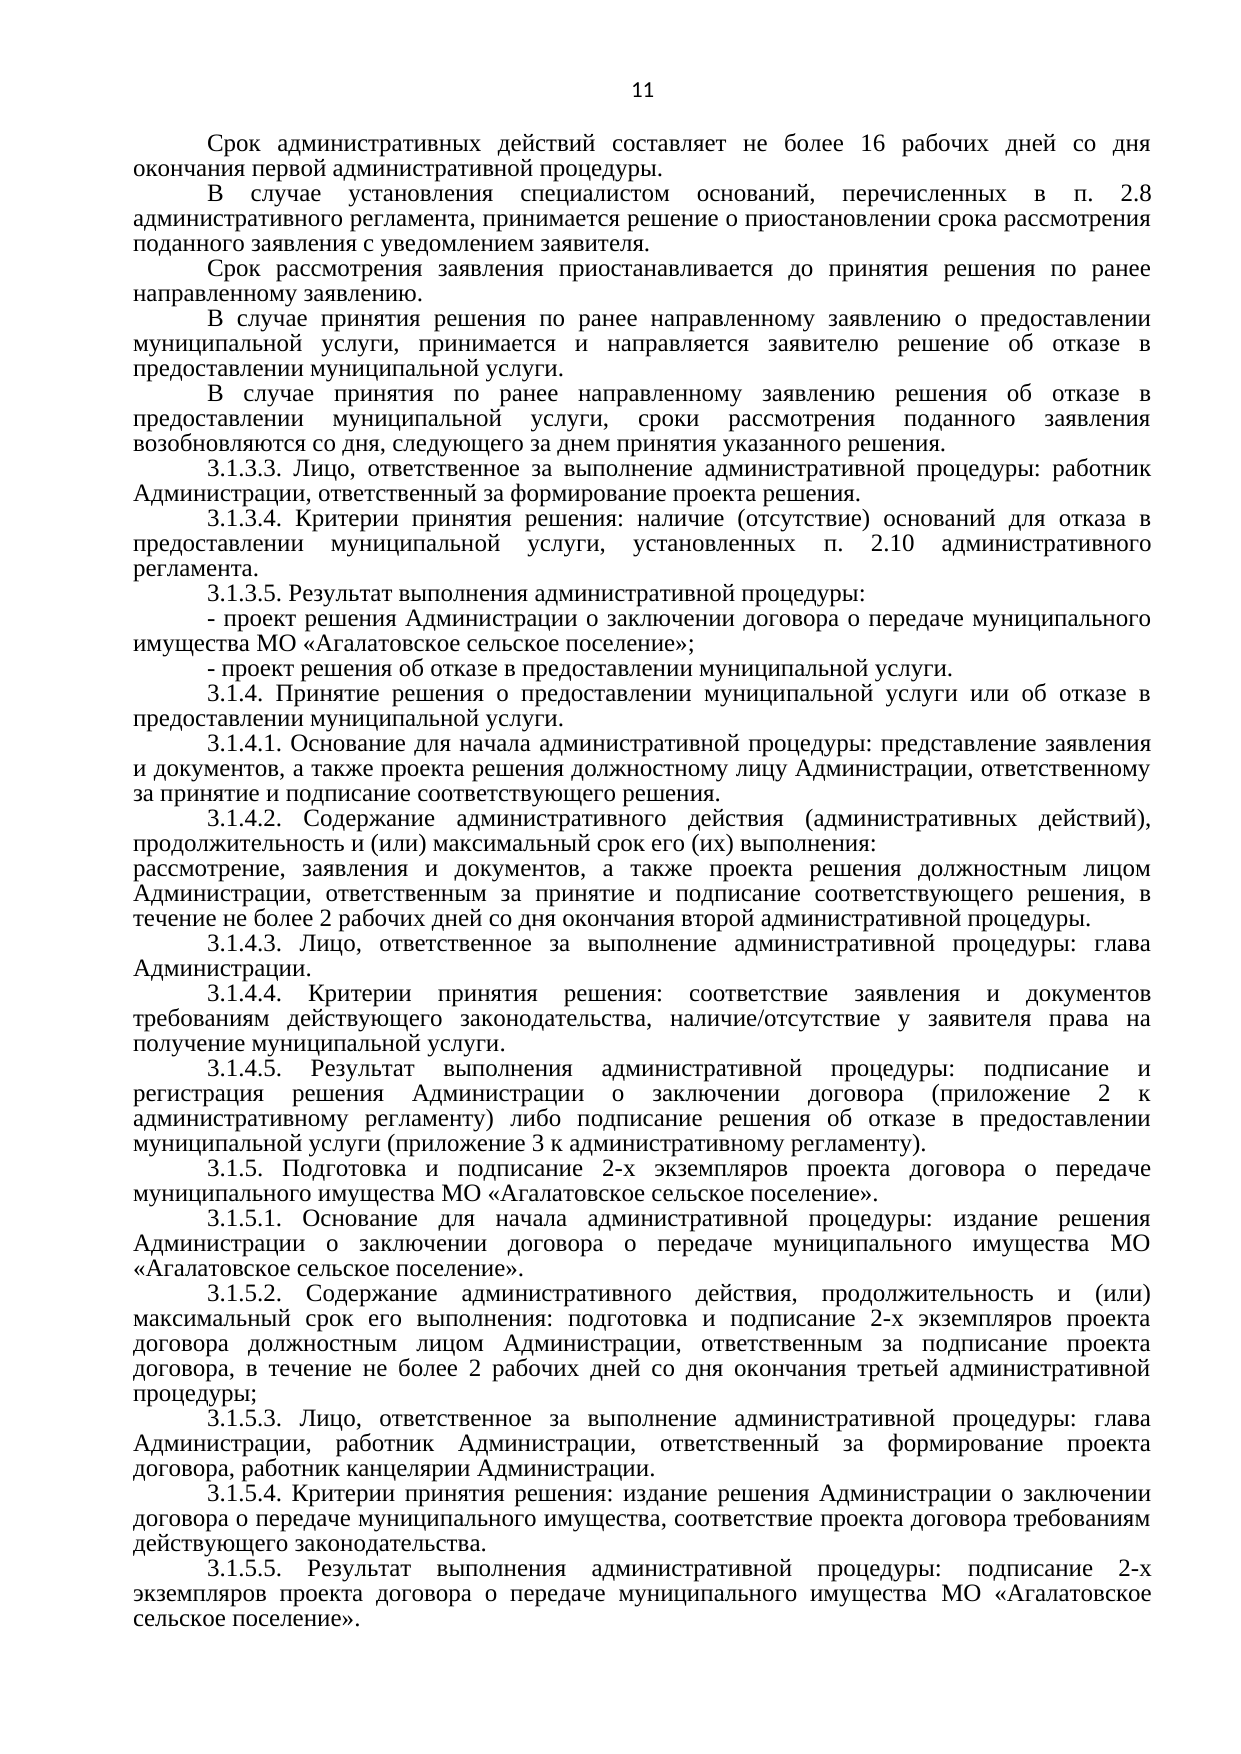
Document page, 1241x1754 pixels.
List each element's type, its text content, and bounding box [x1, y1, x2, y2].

text 3.1.5.2. Содержание административного действия, продолжительность и (или) максимальный срок его выполнения: подготовка и подписание 2-х экземпляров проекта договора должностным лицом Администрации, ответственным за подписание проекта договора, в течение не более 2 рабочих дней со дня окончания третьей административной процедуры; [133, 1281, 1152, 1406]
text Срок административных действий составляет не более 16 рабочих дней со дня окончания первой административной процедуры. [133, 131, 1152, 181]
text 3.1.4.5. Результат выполнения административной процедуры: подписание и регистрация решения Администрации о заключении договора (приложение 2 к административному регламенту) либо подписание решения об отказе в предоставлении муниципальной услуги (приложение 3 к административному регламенту). [133, 1056, 1152, 1156]
text 3.1.5.1. Основание для начала административной процедуры: издание решения Администрации о заключении договора о передаче муниципального имущества МО «Агалатовское сельское поселение». [133, 1206, 1152, 1281]
text 3.1.5.4. Критерии принятия решения: издание решения Администрации о заключении договора о передаче муниципального имущества, соответствие проекта договора требованиям действующего законодательства. [133, 1481, 1152, 1556]
text рассмотрение, заявления и документов, а также проекта решения должностным лицом Администрации, ответственным за принятие и подписание соответствующего решения, в течение не более 2 рабочих дней со дня окончания второй административной процедуры. [133, 856, 1152, 931]
text 3.1.4. Принятие решения о предоставлении муниципальной услуги или об отказе в предоставлении муниципальной услуги. [133, 681, 1152, 731]
text 3.1.3.4. Критерии принятия решения: наличие (отсутствие) оснований для отказа в предоставлении муниципальной услуги, установленных п. 2.10 административного регламента. [133, 506, 1152, 581]
text 3.1.4.3. Лицо, ответственное за выполнение административной процедуры: глава Администрации. [133, 931, 1152, 981]
text - проект решения Администрации о заключении договора о передаче муниципального имущества МО «Агалатовское сельское поселение»; [133, 606, 1152, 656]
text 3.1.5. Подготовка и подписание 2-х экземпляров проекта договора о передаче муниципального имущества МО «Агалатовское сельское поселение». [133, 1156, 1152, 1206]
text 3.1.4.4. Критерии принятия решения: соответствие заявления и документов требованиям действующего законодательства, наличие/отсутствие у заявителя права на получение муниципальной услуги. [133, 981, 1152, 1056]
text В случае принятия решения по ранее направленному заявлению о предоставлении муниципальной услуги, принимается и направляется заявителю решение об отказе в предоставлении муниципальной услуги. [133, 306, 1152, 381]
text 3.1.3.3. Лицо, ответственное за выполнение административной процедуры: работник Администрации, ответственный за формирование проекта решения. [133, 456, 1152, 506]
text 3.1.4.2. Содержание административного действия (административных действий), продолжительность и (или) максимальный срок его (их) выполнения: [133, 806, 1152, 856]
text В случае принятия по ранее направленному заявлению решения об отказе в предоставлении муниципальной услуги, сроки рассмотрения поданного заявления возобновляются со дня, следующего за днем принятия указанного решения. [133, 381, 1152, 456]
text 3.1.4.1. Основание для начала административной процедуры: представление заявления и документов, а также проекта решения должностному лицу Администрации, ответственному за принятие и подписание соответствующего решения. [133, 731, 1152, 806]
text Срок рассмотрения заявления приостанавливается до принятия решения по ранее направленному заявлению. [133, 256, 1152, 306]
text 3.1.5.3. Лицо, ответственное за выполнение административной процедуры: глава Администрации, работник Администрации, ответственный за формирование проекта договора, работник канцелярии Администрации. [133, 1406, 1152, 1481]
text В случае установления специалистом оснований, перечисленных в п. 2.8 административного регламента, принимается решение о приостановлении срока рассмотрения поданного заявления с уведомлением заявителя. [133, 181, 1152, 256]
text 3.1.5.5. Результат выполнения административной процедуры: подписание 2-х экземпляров проекта договора о передаче муниципального имущества МО «Агалатовское сельское поселение». [133, 1556, 1152, 1631]
text 3.1.3.5. Результат выполнения административной процедуры: [133, 581, 1152, 606]
text - проект решения об отказе в предоставлении муниципальной услуги. [133, 656, 1152, 681]
